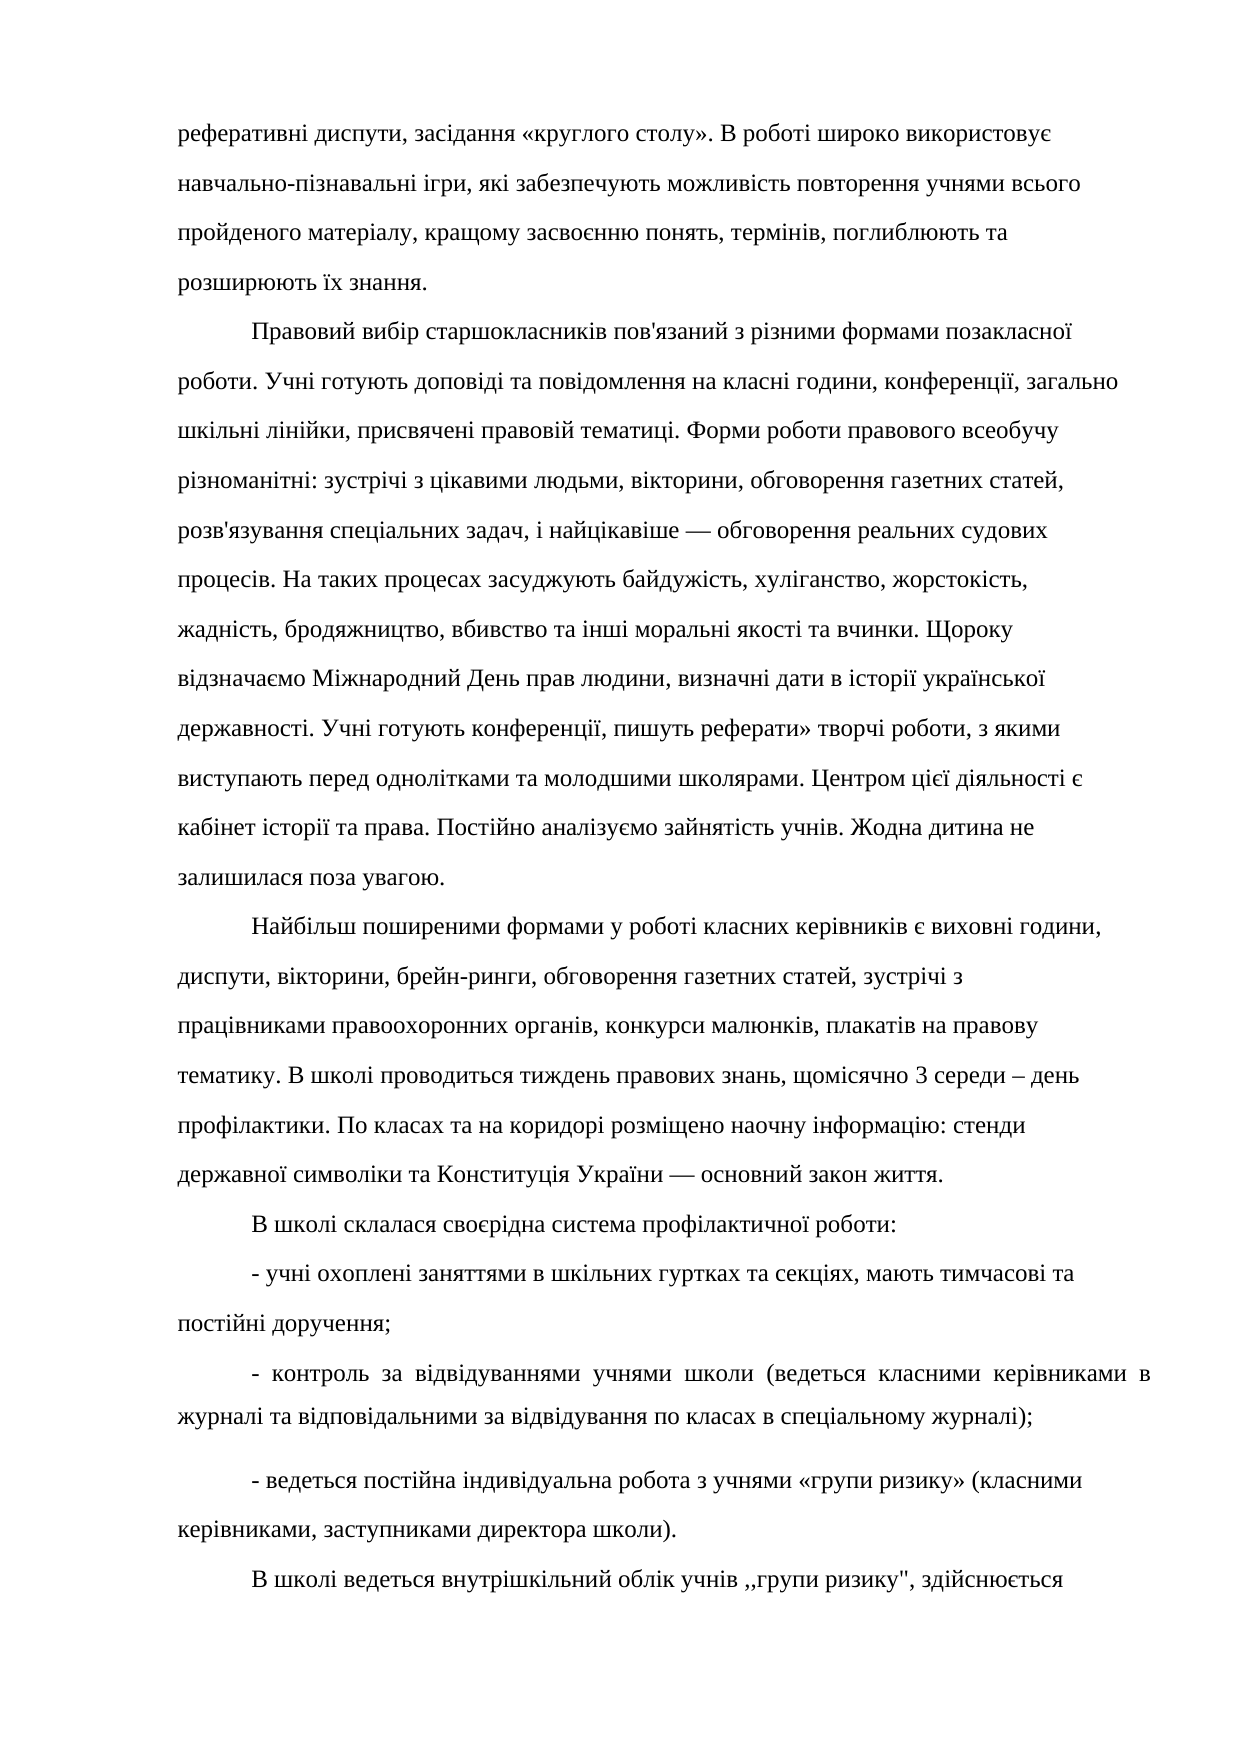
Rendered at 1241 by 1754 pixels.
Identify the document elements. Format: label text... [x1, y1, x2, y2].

text постійні доручення; [177, 1308, 1152, 1337]
text Правовий вибір старшокласників пов'язаний з різними формами позакласної [177, 316, 1152, 345]
text виступають перед однолітками та молодшими школярами. Центром цієї діяльності є [177, 763, 1152, 791]
text відзначаємо Міжнародний День прав людини, визначні дати в історії української [177, 663, 1152, 692]
text В школі ведеться внутрішкільний облік учнів ,,групи ризику", здійснюється [177, 1564, 1152, 1593]
text тематику. В школі проводиться тиждень правових знань, щомісячно 3 середи – день [177, 1060, 1152, 1089]
text реферативні диспути, засідання «круглого столу». В роботі широко використовує [177, 118, 1152, 147]
text профілактики. По класах та на коридорі розміщено наочну інформацію: стенди [177, 1110, 1152, 1138]
text розширюють їх знання. [177, 267, 1152, 296]
text - контроль за відвідуваннями учнями школи (ведеться класними керівниками в журналі та відповідальними за відвідування по класах в спеціальному журналі); [177, 1358, 1152, 1429]
text розв'язування спеціальних задач, і найцікавіше — обговорення реальних судових [177, 515, 1152, 543]
text залишилася поза увагою. [177, 862, 1152, 891]
text різноманітні: зустрічі з цікавими людьми, вікторини, обговорення газетних статей, [177, 465, 1152, 494]
text кабінет історії та права. Постійно аналізуємо зайнятість учнів. Жодна дитина не [177, 812, 1152, 841]
text диспути, вікторини, брейн-ринги, обговорення газетних статей, зустрічі з [177, 961, 1152, 990]
text Найбільш поширеними формами у роботі класних керівників є виховні години, [177, 911, 1152, 940]
text жадність, бродяжництво, вбивство та інші моральні якості та вчинки. Щороку [177, 614, 1152, 643]
text - учні охоплені заняттями в шкільних гуртках та секціях, мають тимчасові та [177, 1258, 1152, 1287]
text керівниками, заступниками директора школи). [177, 1514, 1152, 1543]
text роботи. Учні готують доповіді та повідомлення на класні години, конференції, загально [177, 366, 1152, 395]
text державної символіки та Конституція України — основний закон життя. [177, 1159, 1152, 1188]
text працівниками правоохоронних органів, конкурси малюнків, плакатів на правову [177, 1011, 1152, 1039]
text пройденого матеріалу, кращому засвоєнню понять, термінів, поглиблюють та [177, 217, 1152, 246]
text навчально-пізнавальні ігри, які забезпечують можливість повторення учнями всього [177, 168, 1152, 196]
text шкільні лінійки, присвячені правовій тематиці. Форми роботи правового всеобучу [177, 416, 1152, 444]
text процесів. На таких процесах засуджують байдужість, хуліганство, жорстокість, [177, 564, 1152, 593]
text - ведеться постійна індивідуальна робота з учнями «групи ризику» (класними [177, 1465, 1152, 1493]
text В школі склалася своєрідна система профілактичної роботи: [177, 1209, 1152, 1238]
text державності. Учні готують конференції, пишуть реферати» творчі роботи, з якими [177, 713, 1152, 742]
